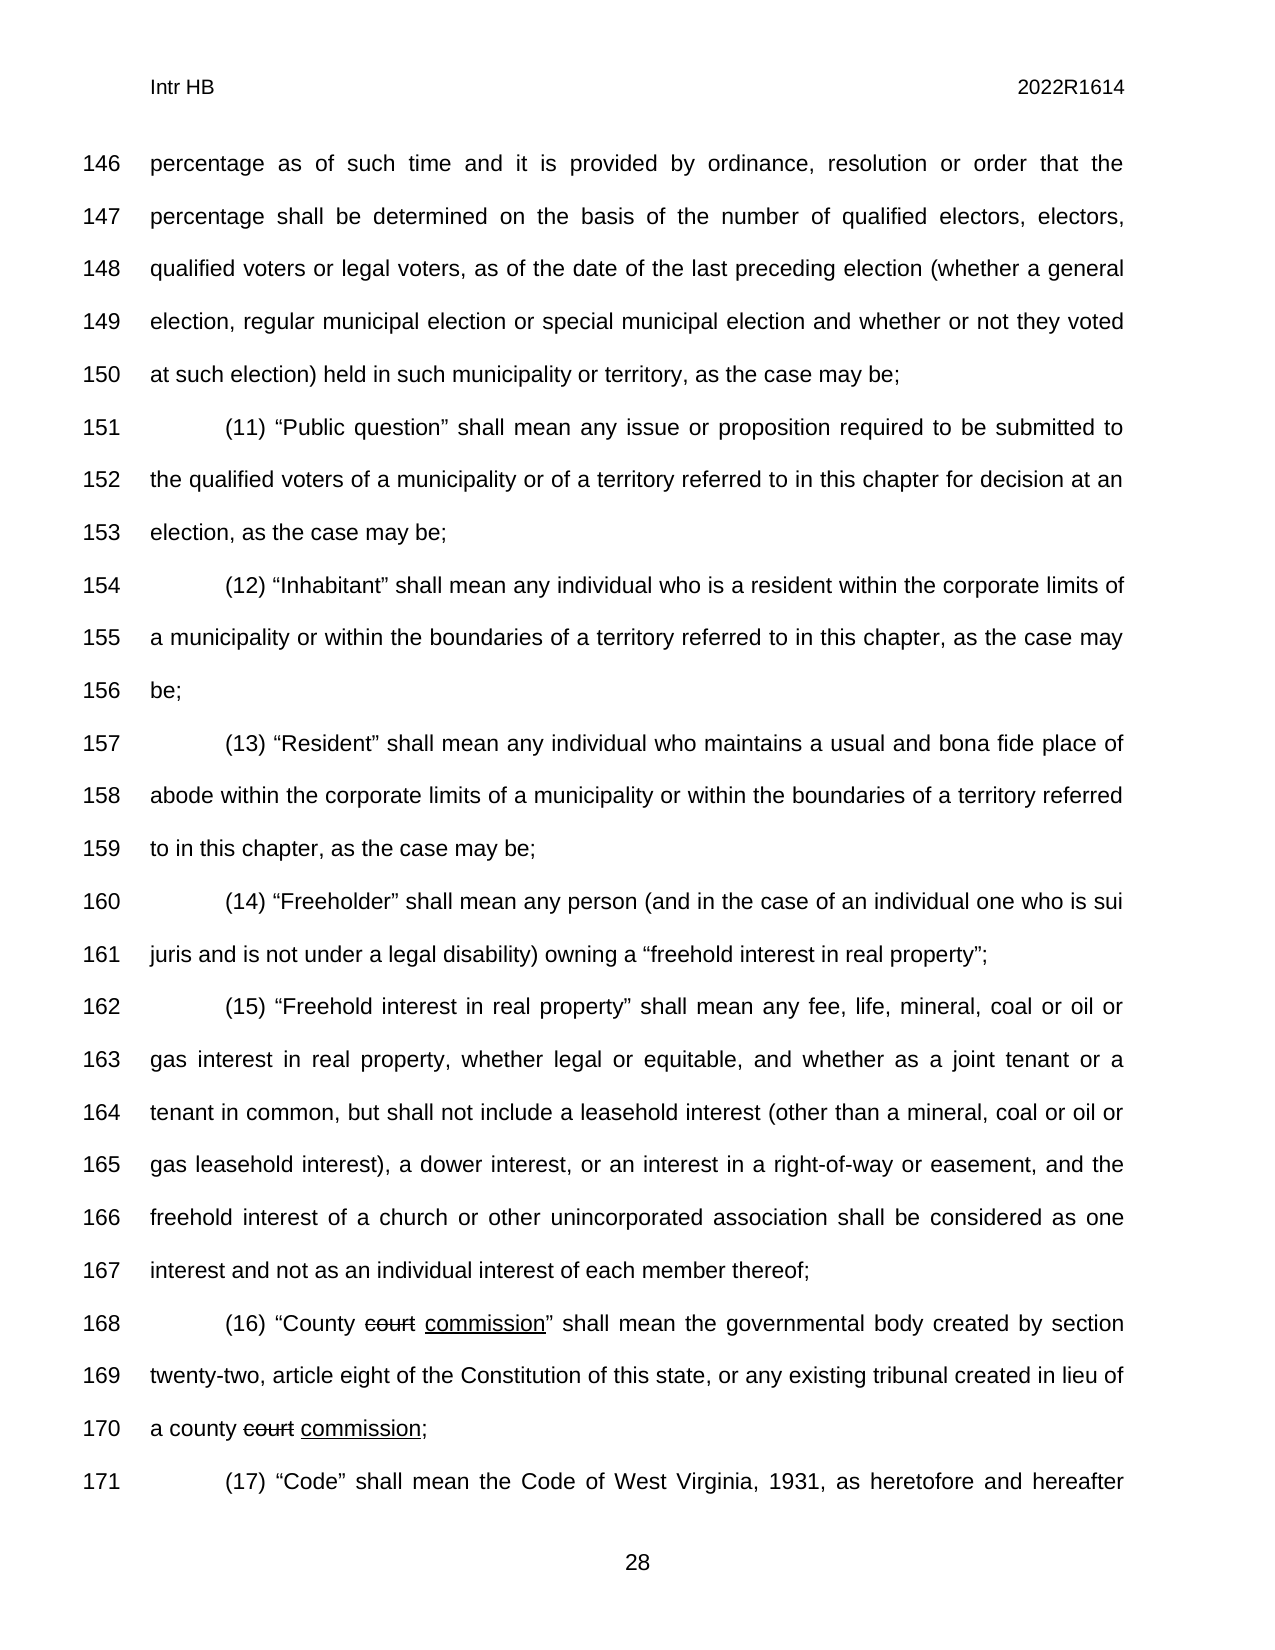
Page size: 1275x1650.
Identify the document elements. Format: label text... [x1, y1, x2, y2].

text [150, 150, 1125, 387]
text (16) “County court commission” shall mean the governmental body created by section twenty-two, article eight of the Constitution of this state, or any existing tribunal created in lieu of a county court commission; [150, 1309, 1125, 1441]
text (15) “Freehold interest in real property” shall mean any fee, life, mineral, coal or oil or gas interest in real property, whether legal or equitable, and whether as a joint tenant or a tenant in common, but shall not include a leasehold interest (other than a mineral, coal or oil or gas leasehold interest), a dower interest, or an interest in a right-of-way or easement, and the freehold interest of a church or other unincorporated association shall be considered as one interest and not as an individual interest of each member thereof; [150, 993, 1125, 1283]
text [150, 1468, 1125, 1494]
text (14) “Freeholder” shall mean any person (and in the case of an individual one who is sui juris and is not under a legal disability) owning a “freehold interest in real property”; [150, 888, 1125, 967]
text (12) “Inhabitant” shall mean any individual who is a resident within the corporate limits of a municipality or within the boundaries of a territory referred to in this chapter, as the case may be; [150, 572, 1125, 703]
text (13) “Resident” shall mean any individual who maintains a usual and bona fide place of abode within the corporate limits of a municipality or within the boundaries of a territory referred to in this chapter, as the case may be; [150, 730, 1125, 862]
text (11) “Public question” shall mean any issue or proposition required to be submitted to the qualified voters of a municipality or of a territory referred to in this chapter for decision at an election, as the case may be; [150, 413, 1125, 545]
